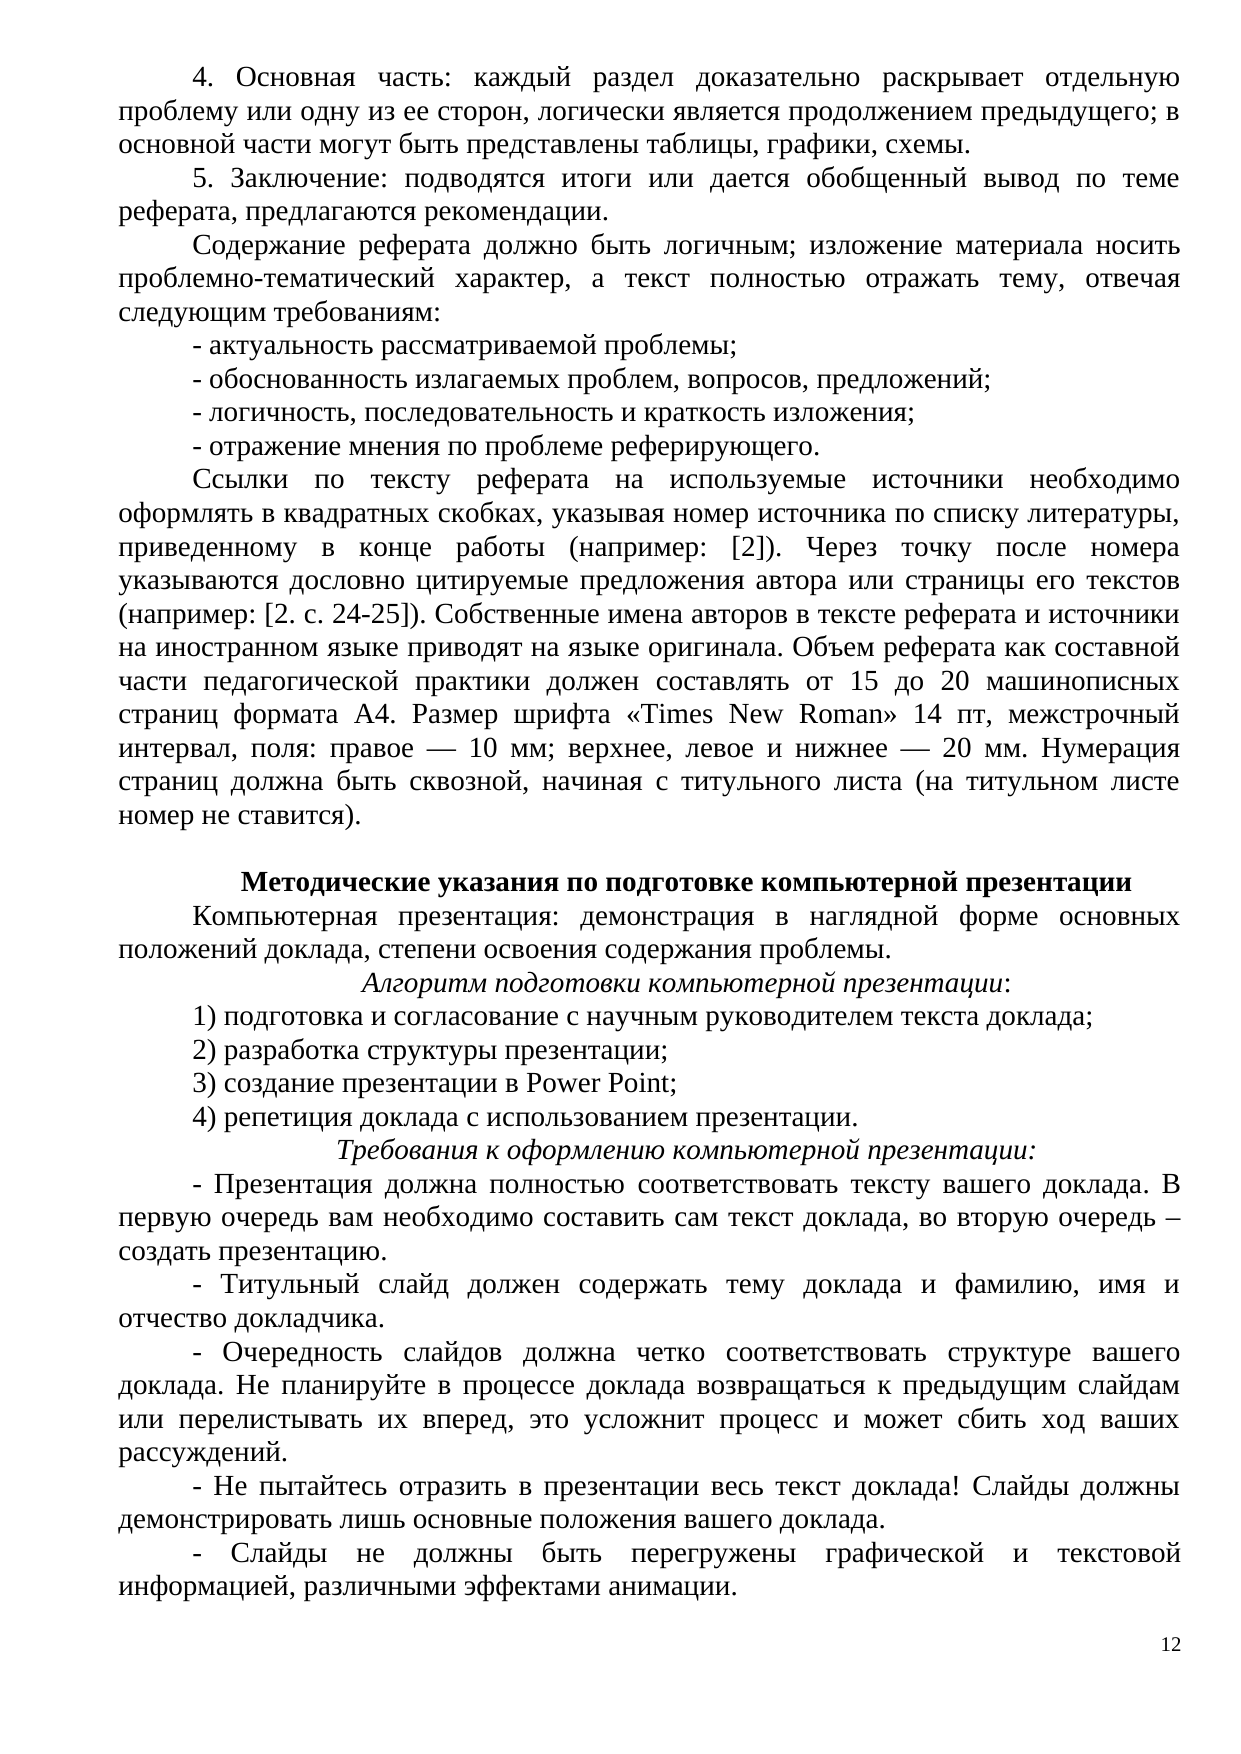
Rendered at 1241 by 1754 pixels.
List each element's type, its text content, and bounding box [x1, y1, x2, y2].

text Ссылки по тексту реферата на используемые источники необходимо оформлять в квадратных скобках, указывая номер источника по списку литературы, приведенному в конце работы (например: [2]). Через точку после номера указываются дословно цитируемые предложения автора или страницы его текстов (например: [2. с. 24-25]). Собственные имена авторов в тексте реферата и источники на иностранном языке приводят на языке оригинала. Объем реферата как составной части педагогической практики должен составлять от 15 до 20 машинописных страниц формата А4. Размер шрифта «Times New Roman» 14 пт, межстрочный интервал, поля: правое — 10 мм; верхнее, левое и нижнее — 20 мм. Нумерация страниц должна быть сквозной, начиная с титульного листа (на титульном листе номер не ставится). [118, 462, 1181, 831]
text Алгоритм подготовки компьютерной презентации: [118, 965, 1181, 998]
text 4) репетиция доклада с использованием презентации. [118, 1099, 1181, 1132]
text Содержание реферата должно быть логичным; изложение материала носить проблемно-тематический характер, а текст полностью отражать тему, отвечая следующим требованиям: [118, 227, 1181, 327]
text - обоснованность излагаемых проблем, вопросов, предложений; [118, 361, 1181, 394]
text Компьютерная презентация: демонстрация в наглядной форме основных положений доклада, степени освоения содержания проблемы. [118, 898, 1181, 965]
text 1) подготовка и согласование с научным руководителем текста доклада; [118, 998, 1181, 1032]
text Методические указания по подготовке компьютерной презентации [118, 864, 1181, 898]
text - Слайды не должны быть перегружены графической и текстовой информацией, различными эффектами анимации. [118, 1535, 1181, 1602]
text - Не пытайтесь отразить в презентации весь текст доклада! Слайды должны демонстрировать лишь основные положения вашего доклада. [118, 1468, 1181, 1535]
text - Очередность слайдов должна четко соответствовать структуре вашего доклада. Не планируйте в процессе доклада возвращаться к предыдущим слайдам или перелистывать их вперед, это усложнит процесс и может сбить ход ваших рассуждений. [118, 1334, 1181, 1468]
text 2) разработка структуры презентации; [118, 1032, 1181, 1065]
text Требования к оформлению компьютерной презентации: [118, 1132, 1181, 1166]
text - актуальность рассматриваемой проблемы; [118, 327, 1181, 361]
text - отражение мнения по проблеме реферирующего. [118, 428, 1181, 462]
text - логичность, последовательность и краткость изложения; [118, 394, 1181, 428]
text 5. Заключение: подводятся итоги или дается обобщенный вывод по теме реферата, предлагаются рекомендации. [118, 160, 1181, 227]
text - Презентация должна полностью соответствовать тексту вашего доклада. В первую очередь вам необходимо составить сам текст доклада, во вторую очередь – создать презентацию. [118, 1166, 1181, 1267]
text 4. Основная часть: каждый раздел доказательно раскрывает отдельную проблему или одну из ее сторон, логически является продолжением предыдущего; в основной части могут быть представлены таблицы, графики, схемы. [118, 59, 1181, 160]
text 3) создание презентации в Power Point; [118, 1065, 1181, 1099]
text - Титульный слайд должен содержать тему доклада и фамилию, имя и отчество докладчика. [118, 1267, 1181, 1334]
